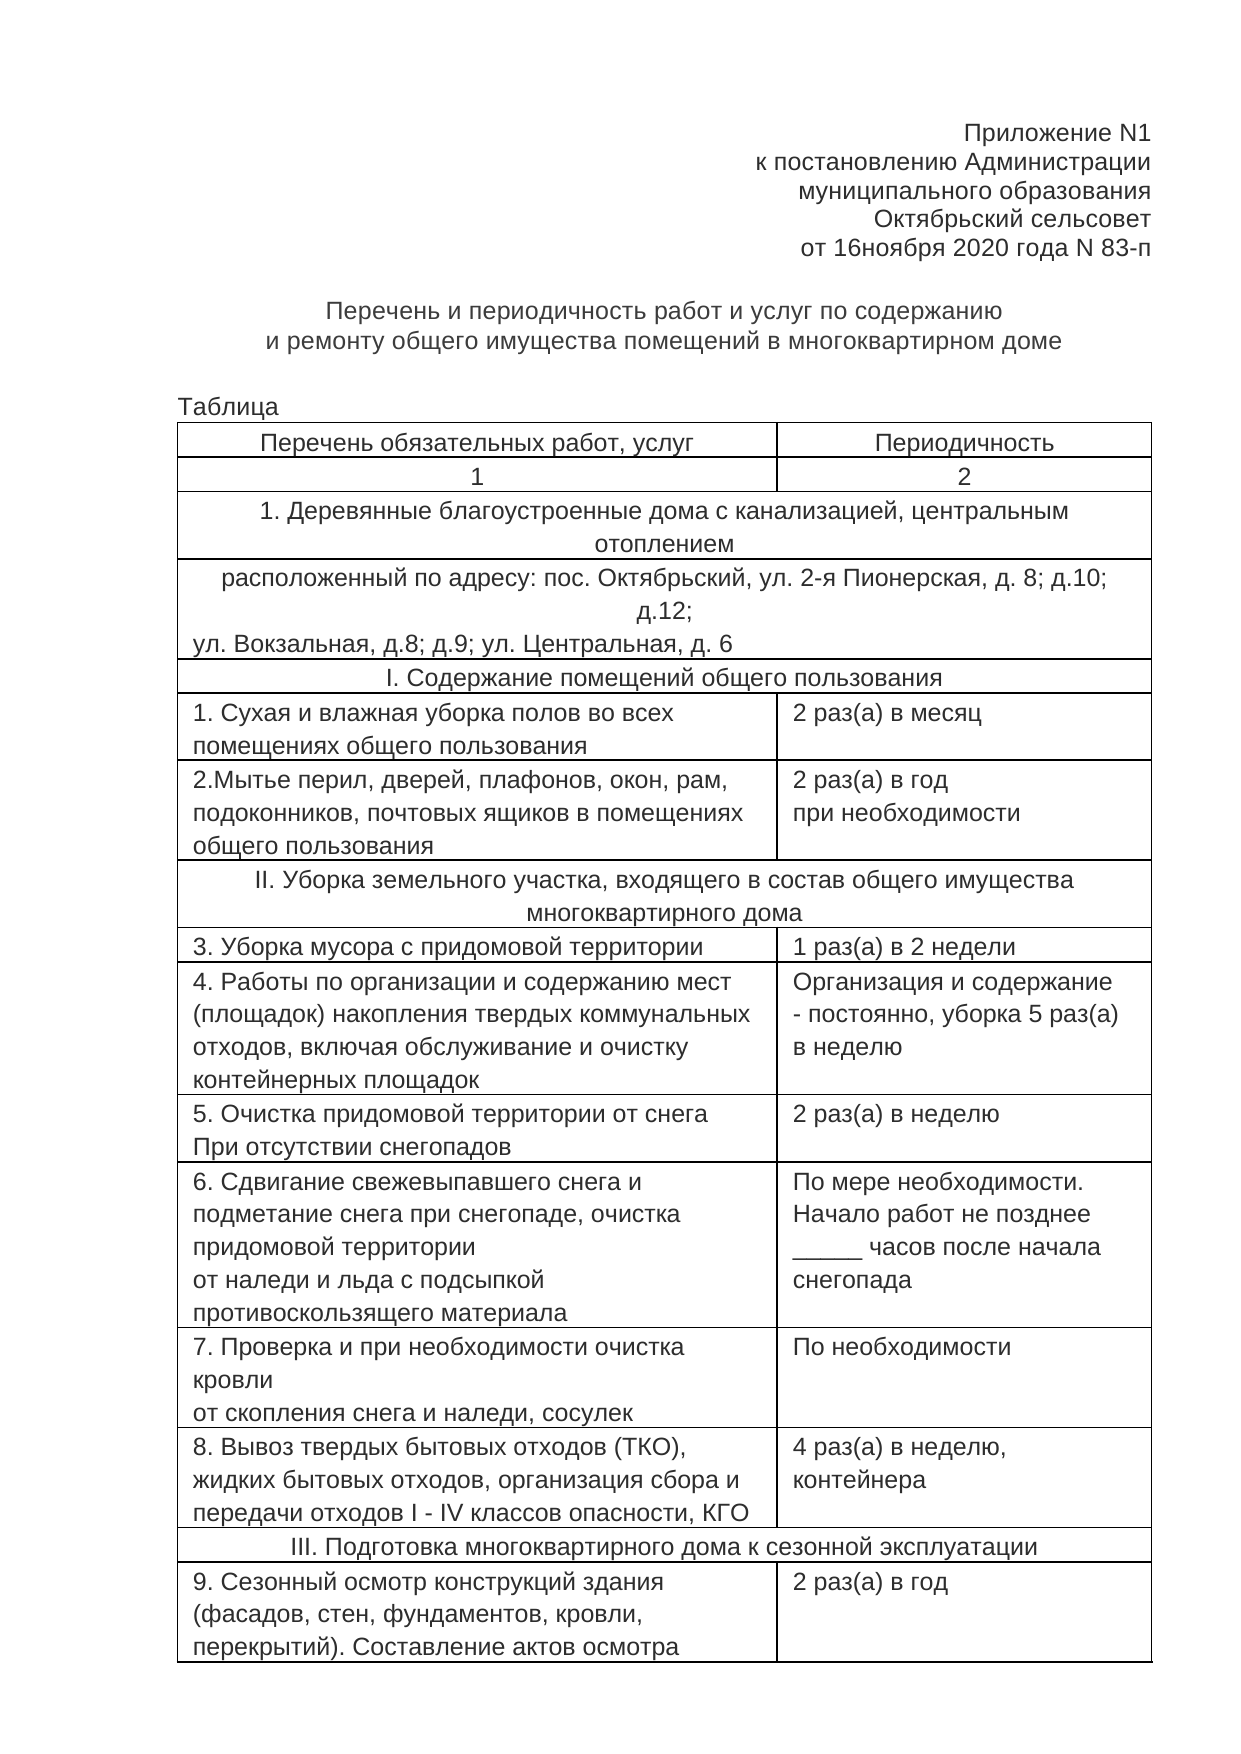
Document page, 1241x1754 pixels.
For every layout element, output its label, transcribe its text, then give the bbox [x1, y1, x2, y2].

table_cell 1. Сухая и влажная уборка полов во всех помещениях общего пользования [178, 694, 776, 759]
table_cell 5. Очистка придомовой территории от снега При отсутствии снегопадов [178, 1095, 776, 1161]
table_cell II. Уборка земельного участка, входящего в состав общего имущества многоквартирного дома [178, 861, 1151, 927]
table_cell 4 раз(а) в неделю, контейнера [778, 1428, 1151, 1527]
table_cell 2 раз(а) в год при необходимости [778, 761, 1151, 859]
table_cell расположенный по адресу: пос. Октябрьский, ул. 2-я Пионерская, д. 8; д.10; д.12; ул. Вокзальная, д.8; д.9; ул. Центральная, д. 6 [178, 560, 1151, 658]
table_cell 9. Сезонный осмотр конструкций здания (фасадов, стен, фундаментов, кровли, перекрытий). Составление актов осмотра [178, 1563, 776, 1661]
table_cell 2 раз(а) в год [778, 1563, 1151, 1661]
table_cell По необходимости [778, 1328, 1151, 1427]
table_cell 4. Работы по организации и содержанию мест (площадок) накопления твердых коммунальных отходов, включая обслуживание и очистку контейнерных площадок [178, 963, 776, 1094]
table_cell 2 [778, 458, 1151, 491]
text Перечень и периодичность работ и услуг по содержанию и ремонту общего имущества помещений в многоквартирном доме [177, 295, 1152, 355]
table_cell III. Подготовка многоквартирного дома к сезонной эксплуатации [178, 1528, 1151, 1561]
table_cell 2 раз(а) в неделю [778, 1095, 1151, 1161]
text Таблица [177, 355, 1152, 420]
table_cell 1 [178, 458, 776, 491]
table_cell I. Содержание помещений общего пользования [178, 660, 1151, 692]
text Приложение N1 к постановлению Администрации муниципального образования Октябрьский сельсовет от 16ноября 2020 года N 83-п [177, 118, 1152, 262]
table_cell 7. Проверка и при необходимости очистка кровли от скопления снега и наледи, сосулек [178, 1328, 776, 1427]
table_cell 1 раз(а) в 2 недели [778, 928, 1151, 961]
table_cell Периодичность [778, 423, 1151, 456]
table_cell 2 раз(а) в месяц [778, 694, 1151, 759]
table_cell 2.Мытье перил, дверей, плафонов, окон, рам, подоконников, почтовых ящиков в помещениях общего пользования [178, 761, 776, 859]
table_cell По мере необходимости. Начало работ не позднее _____ часов после начала снегопада [778, 1163, 1151, 1327]
table_cell Перечень обязательных работ, услуг [178, 423, 776, 456]
table_cell 1. Деревянные благоустроенные дома с канализацией, центральным отоплением [178, 492, 1151, 558]
table_cell Организация и содержание - постоянно, уборка 5 раз(а) в неделю [778, 963, 1151, 1094]
table_cell 8. Вывоз твердых бытовых отходов (ТКО), жидких бытовых отходов, организация сбора и передачи отходов I - IV классов опасности, КГО [178, 1428, 776, 1527]
table_cell 6. Сдвигание свежевыпавшего снега и подметание снега при снегопаде, очистка придомовой территории от наледи и льда c подсыпкой противоскользящего материала [178, 1163, 776, 1327]
table_cell 3. Уборка мусора с придомовой территории [178, 928, 776, 961]
